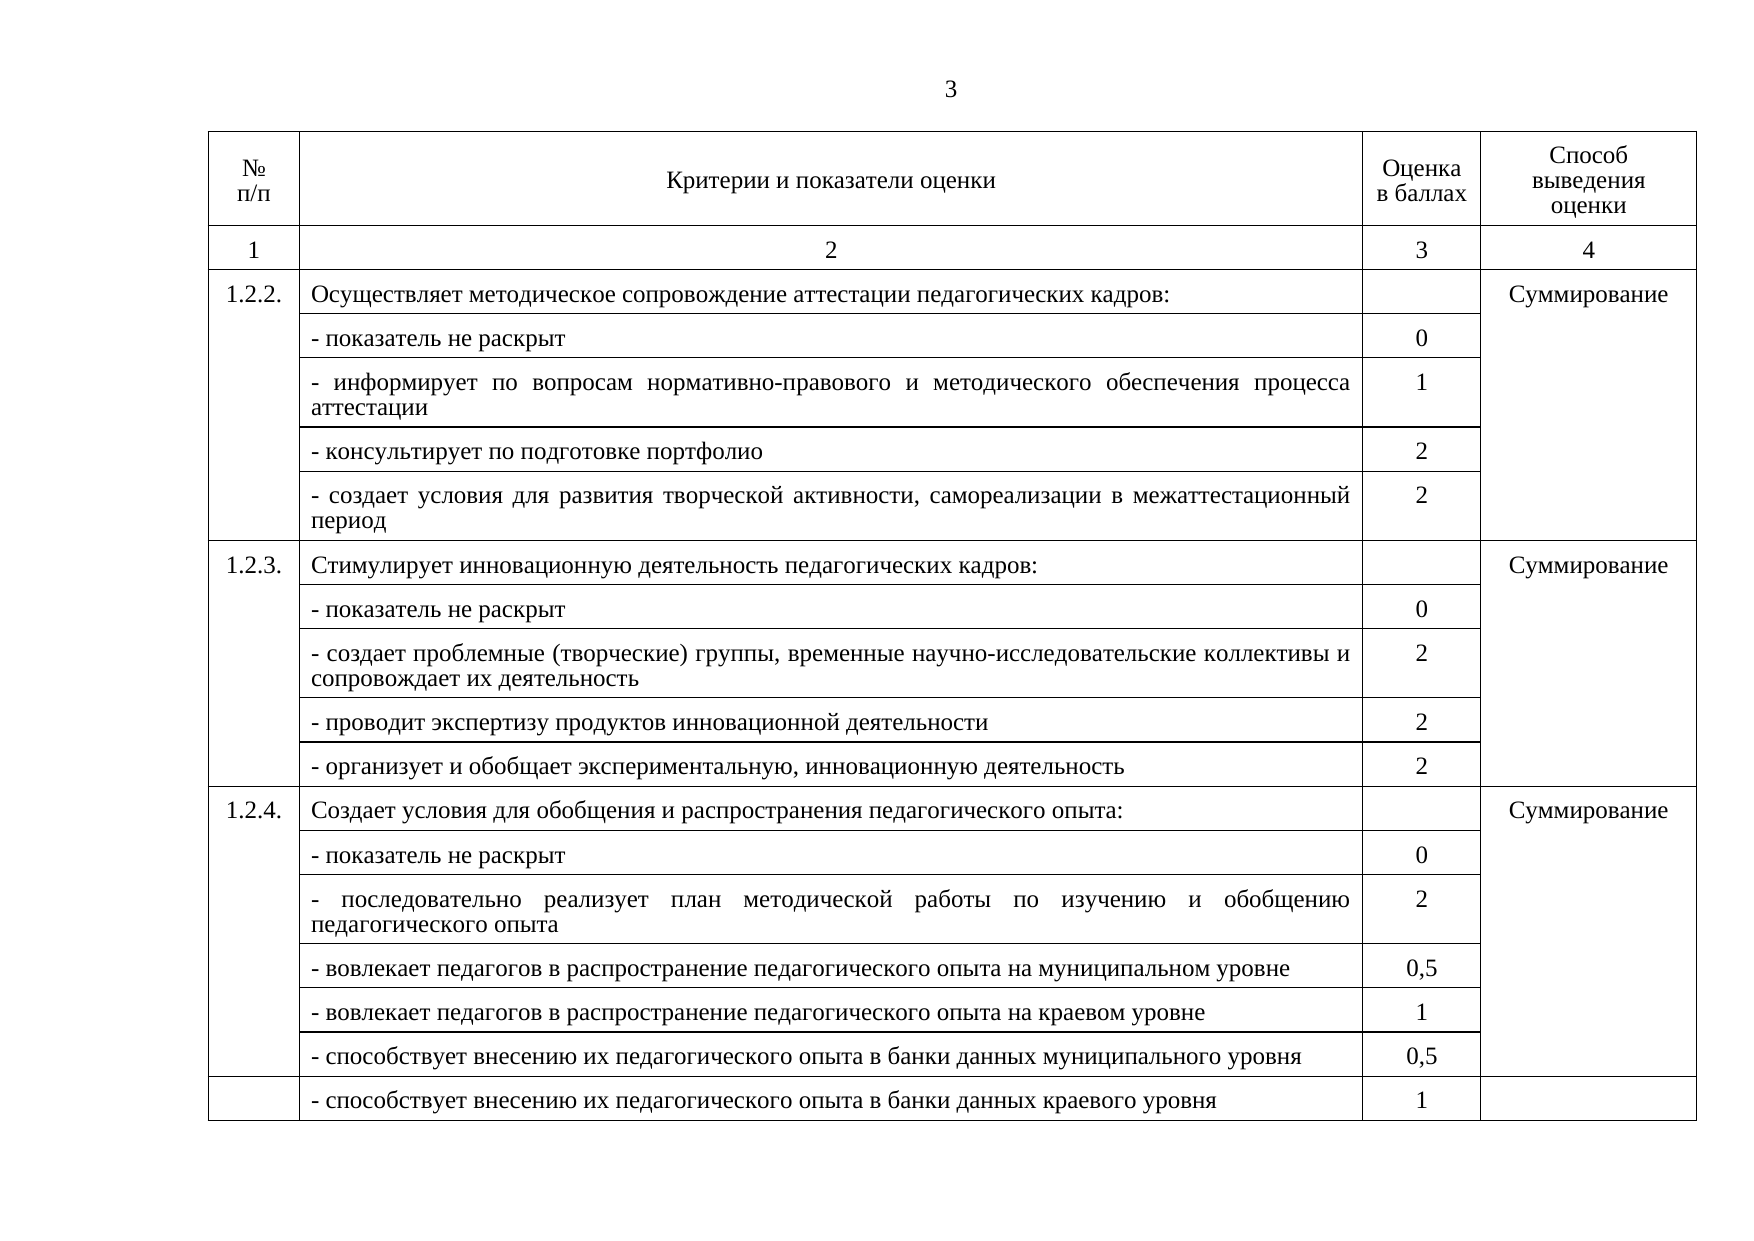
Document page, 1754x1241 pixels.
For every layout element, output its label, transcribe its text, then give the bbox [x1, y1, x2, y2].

table_cell 0 [1363, 831, 1480, 874]
table_cell [1481, 1077, 1696, 1120]
table_cell [1363, 541, 1480, 584]
table_cell Суммирование [1481, 270, 1696, 540]
table_cell 0 [1363, 585, 1480, 628]
table_cell 2 [1363, 743, 1480, 786]
table_cell - показатель не раскрыт [300, 585, 1362, 628]
table_cell - информирует по вопросам нормативно-правового и методического обеспечения процесса аттестации [300, 358, 1362, 426]
table_cell - способствует внесению их педагогического опыта в банки данных краевого уровня [300, 1077, 1362, 1120]
table_cell [1363, 787, 1480, 830]
table_cell [1363, 270, 1480, 313]
table_header Оценка в баллах [1363, 132, 1480, 225]
table_cell Суммирование [1481, 541, 1696, 786]
table_cell 1 [209, 226, 299, 269]
table_cell 2 [1363, 698, 1480, 741]
table_cell 2 [1363, 472, 1480, 540]
table_cell - вовлекает педагогов в распространение педагогического опыта на краевом уровне [300, 988, 1362, 1031]
table_cell 1 [1363, 1077, 1480, 1120]
table_cell Суммирование [1481, 787, 1696, 1076]
table_cell 1 [1363, 988, 1480, 1031]
table_cell 3 [1363, 226, 1480, 269]
table_cell 1.2.2. [209, 270, 299, 540]
table_header № п/п [209, 132, 299, 225]
table_cell 1 [1363, 358, 1480, 426]
table_cell 2 [1363, 428, 1480, 471]
table_cell 1.2.3. [209, 541, 299, 786]
table_cell - проводит экспертизу продуктов инновационной деятельности [300, 698, 1362, 741]
table_cell 0 [1363, 314, 1480, 357]
table_cell Создает условия для обобщения и распространения педагогического опыта: [300, 787, 1362, 830]
table_cell 4 [1481, 226, 1696, 269]
table_cell - организует и обобщает экспериментальную, инновационную деятельность [300, 743, 1362, 786]
table_cell Стимулирует инновационную деятельность педагогических кадров: [300, 541, 1362, 584]
table_cell - вовлекает педагогов в распространение педагогического опыта на муниципальном уровне [300, 944, 1362, 987]
table_cell 2 [1363, 629, 1480, 697]
table_cell - консультирует по подготовке портфолио [300, 428, 1362, 471]
table_cell - способствует внесению их педагогического опыта в банки данных муниципального уровня [300, 1033, 1362, 1076]
table_cell 0,5 [1363, 1033, 1480, 1076]
table_cell Осуществляет методическое сопровождение аттестации педагогических кадров: [300, 270, 1362, 313]
table_cell 2 [1363, 875, 1480, 943]
table_cell - создает проблемные (творческие) группы, временные научно-исследовательские коллективы и сопровождает их деятельность [300, 629, 1362, 697]
table_cell - последовательно реализует план методической работы по изучению и обобщению педагогического опыта [300, 875, 1362, 943]
table_cell [209, 1077, 299, 1120]
table_cell 0,5 [1363, 944, 1480, 987]
table_cell 2 [300, 226, 1362, 269]
table_cell - показатель не раскрыт [300, 314, 1362, 357]
table_header Способ выведения оценки [1481, 132, 1696, 225]
table_cell - создает условия для развития творческой активности, самореализации в межаттестационный период [300, 472, 1362, 540]
table_cell 1.2.4. [209, 787, 299, 1076]
table_cell - показатель не раскрыт [300, 831, 1362, 874]
table_header Критерии и показатели оценки [300, 132, 1362, 225]
